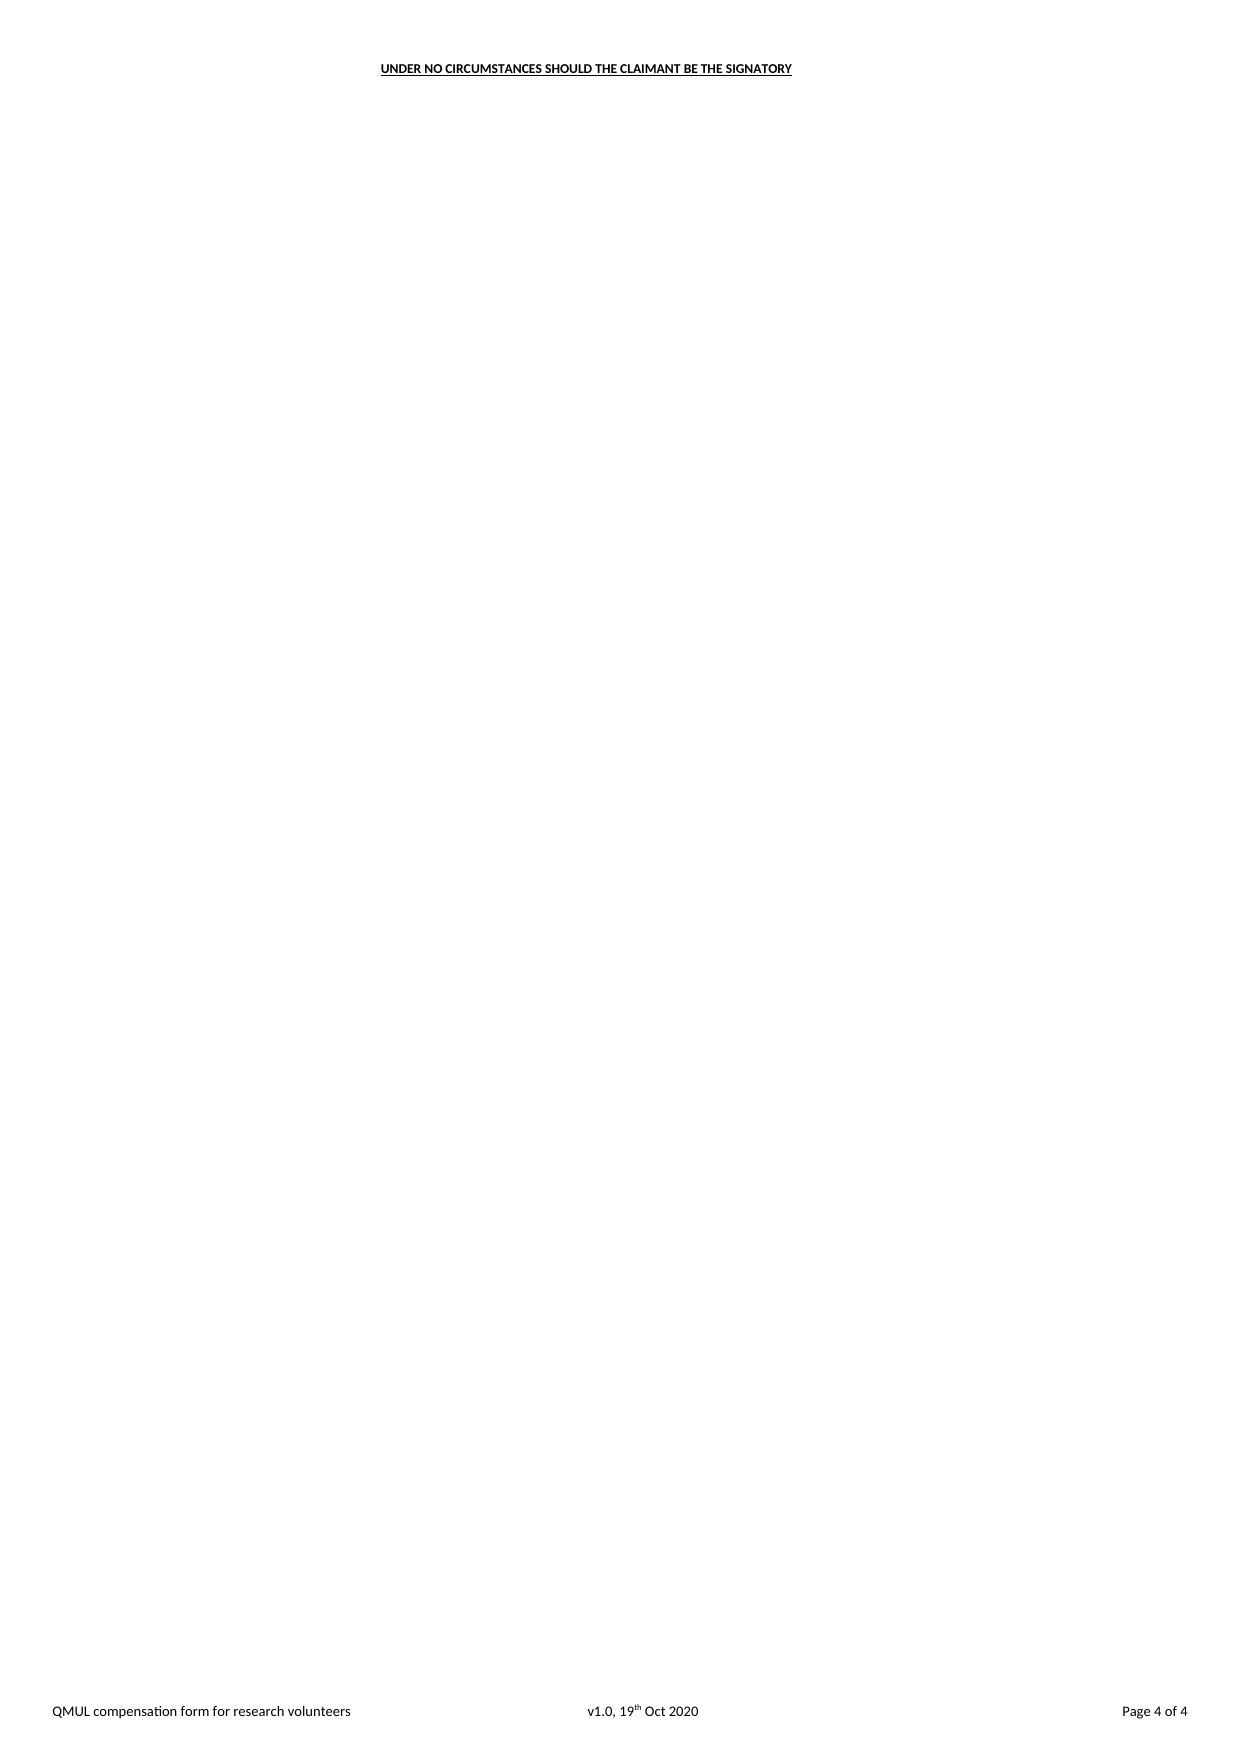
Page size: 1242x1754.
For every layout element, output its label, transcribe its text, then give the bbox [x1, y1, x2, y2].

text UNDER NO CIRCUMSTANCES SHOULD THE CLAIMANT BE THE SIGNATORY [381, 60, 1187, 77]
